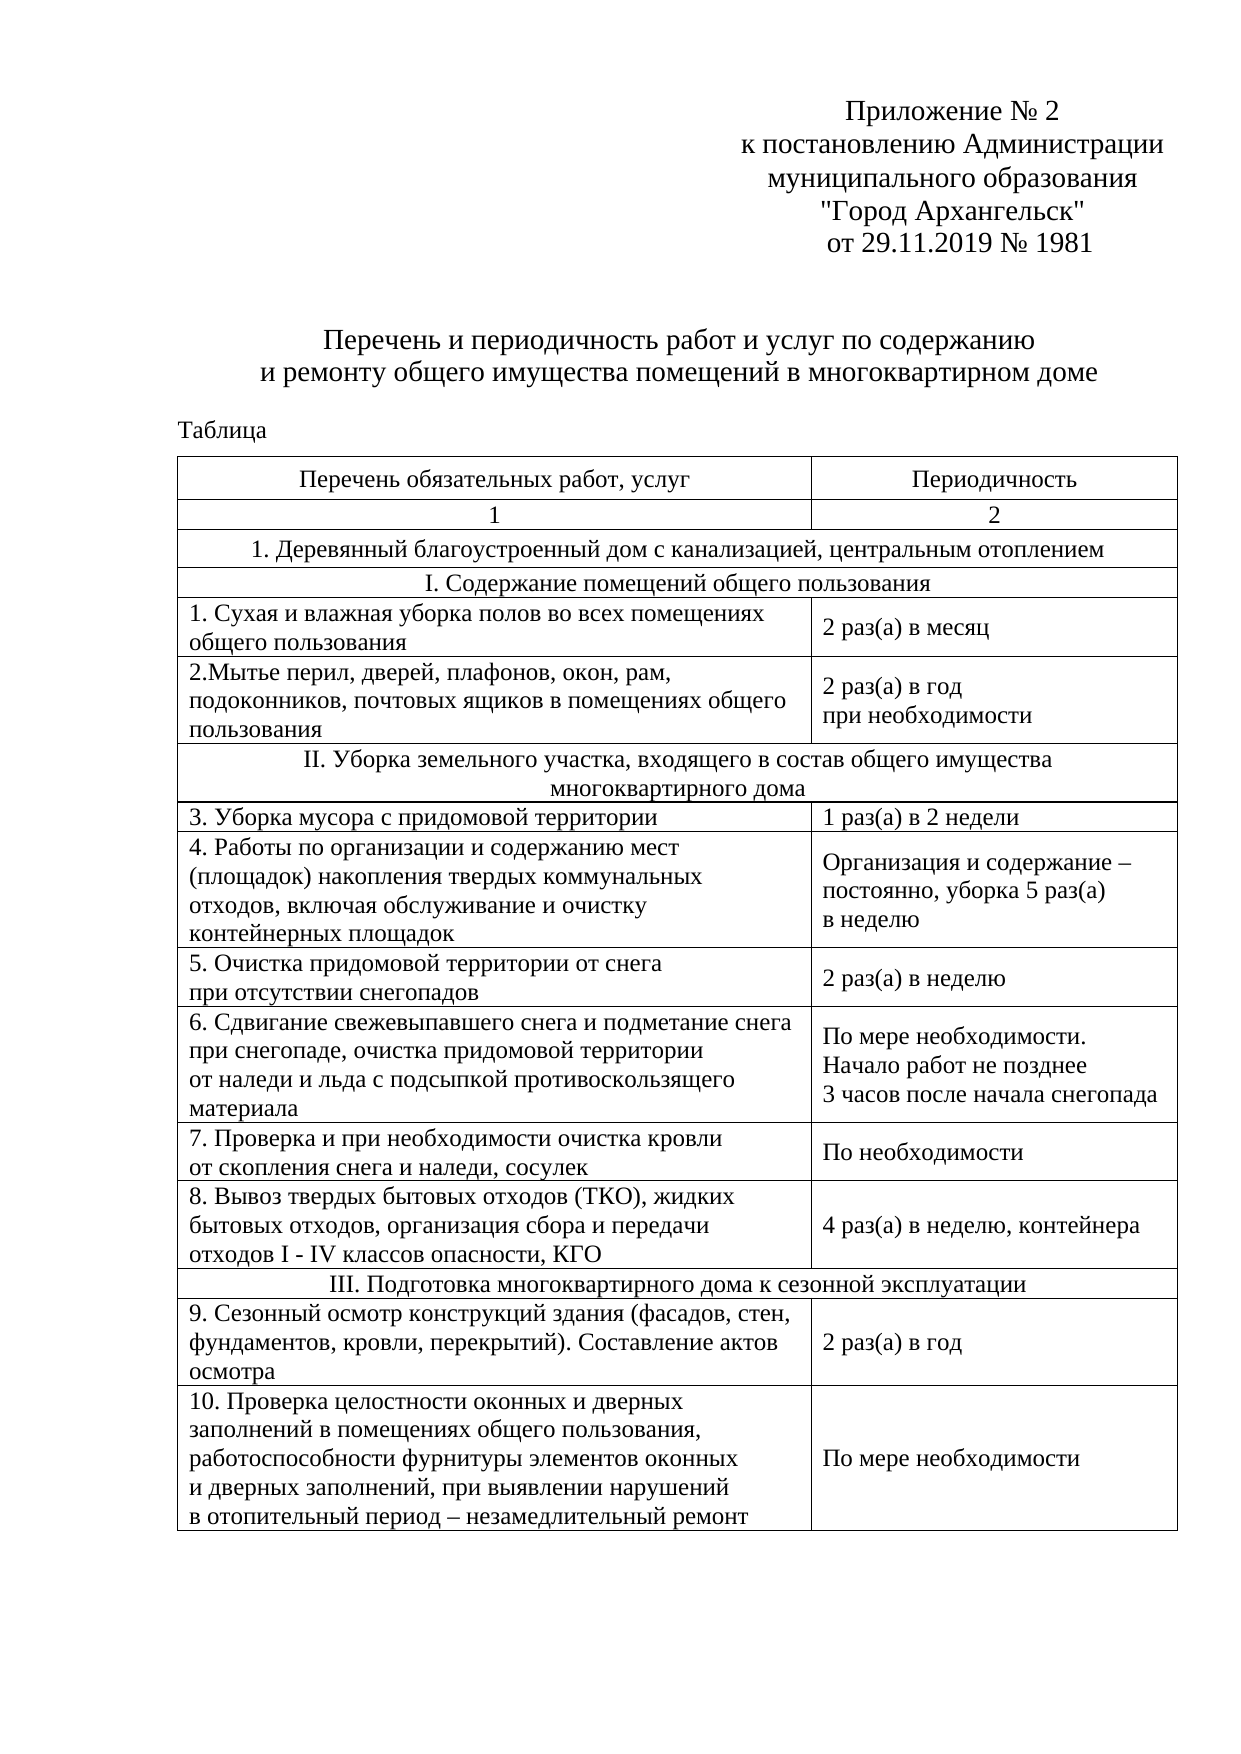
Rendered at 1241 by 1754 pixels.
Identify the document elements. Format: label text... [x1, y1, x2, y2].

table_cell 4. Работы по организации и содержанию мест (площадок) накопления твердых коммунальных отходов, включая обслуживание и очистку контейнерных площадок [178, 832, 811, 947]
table_cell 6. Сдвигание свежевыпавшего снега и подметание снега при снегопаде, очистка придомовой территории от наледи и льда c подсыпкой противоскользящего материала [178, 1007, 811, 1122]
table_cell 7. Проверка и при необходимости очистка кровли от скопления снега и наледи, сосулек [178, 1123, 811, 1180]
table_cell 2 раз(а) в год при необходимости [812, 657, 1177, 743]
table_cell 8. Вывоз твердых бытовых отходов (ТКО), жидких бытовых отходов, организация сбора и передачи отходов I - IV классов опасности, КГО [178, 1181, 811, 1268]
table_cell III. Подготовка многоквартирного дома к сезонной эксплуатации [178, 1269, 1177, 1297]
text Таблица [177, 416, 1181, 444]
table_cell I. Содержание помещений общего пользования [178, 568, 1177, 597]
table_cell 1 раз(а) в 2 недели [812, 803, 1177, 831]
table_cell II. Уборка земельного участка, входящего в состав общего имущества многоквартирного дома [178, 744, 1177, 801]
text Перечень и периодичность работ и услуг по содержанию [177, 323, 1181, 356]
table_cell По мере необходимости [812, 1386, 1177, 1529]
text к постановлению Администрации [723, 126, 1181, 160]
table_cell По мере необходимости. Начало работ не позднее 3 часов после начала снегопада [812, 1007, 1177, 1122]
table_cell 1. Сухая и влажная уборка полов во всех помещениях общего пользования [178, 598, 811, 656]
table_cell По необходимости [812, 1123, 1177, 1180]
table_cell 2 раз(а) в год [812, 1299, 1177, 1385]
table_cell 9. Сезонный осмотр конструкций здания (фасадов, стен, фундаментов, кровли, перекрытий). Составление актов осмотра [178, 1299, 811, 1385]
text от 29.11.2019 № 1981 [177, 227, 1181, 259]
table_cell 3. Уборка мусора с придомовой территории [178, 803, 811, 831]
table_header Перечень обязательных работ, услуг [178, 457, 811, 499]
table_cell 4 раз(а) в неделю, контейнера [812, 1181, 1177, 1268]
text Приложение № 2 [723, 93, 1181, 126]
table_cell 5. Очистка придомовой территории от снега при отсутствии снегопадов [178, 948, 811, 1006]
table_cell 2 раз(а) в месяц [812, 598, 1177, 656]
table_cell 10. Проверка целостности оконных и дверных заполнений в помещениях общего пользования, работоспособности фурнитуры элементов оконных и дверных заполнений, при выявлении нарушений в отопительный период – незамедлительный ремонт [178, 1386, 811, 1529]
table_cell 2.Мытье перил, дверей, плафонов, окон, рам, подоконников, почтовых ящиков в помещениях общего пользования [178, 657, 811, 743]
table_header Периодичность [812, 457, 1177, 499]
text и ремонту общего имущества помещений в многоквартирном доме [177, 356, 1181, 388]
text муниципального образования [723, 160, 1181, 193]
table_cell 1 [178, 500, 811, 529]
table_cell 1. Деревянный благоустроенный дом с канализацией, центральным отоплением [178, 530, 1177, 567]
text "Город Архангельск" [723, 193, 1181, 227]
table_cell Организация и содержание – постоянно, уборка 5 раз(а) в неделю [812, 832, 1177, 947]
table_cell 2 раз(а) в неделю [812, 948, 1177, 1006]
table_cell 2 [812, 500, 1177, 529]
